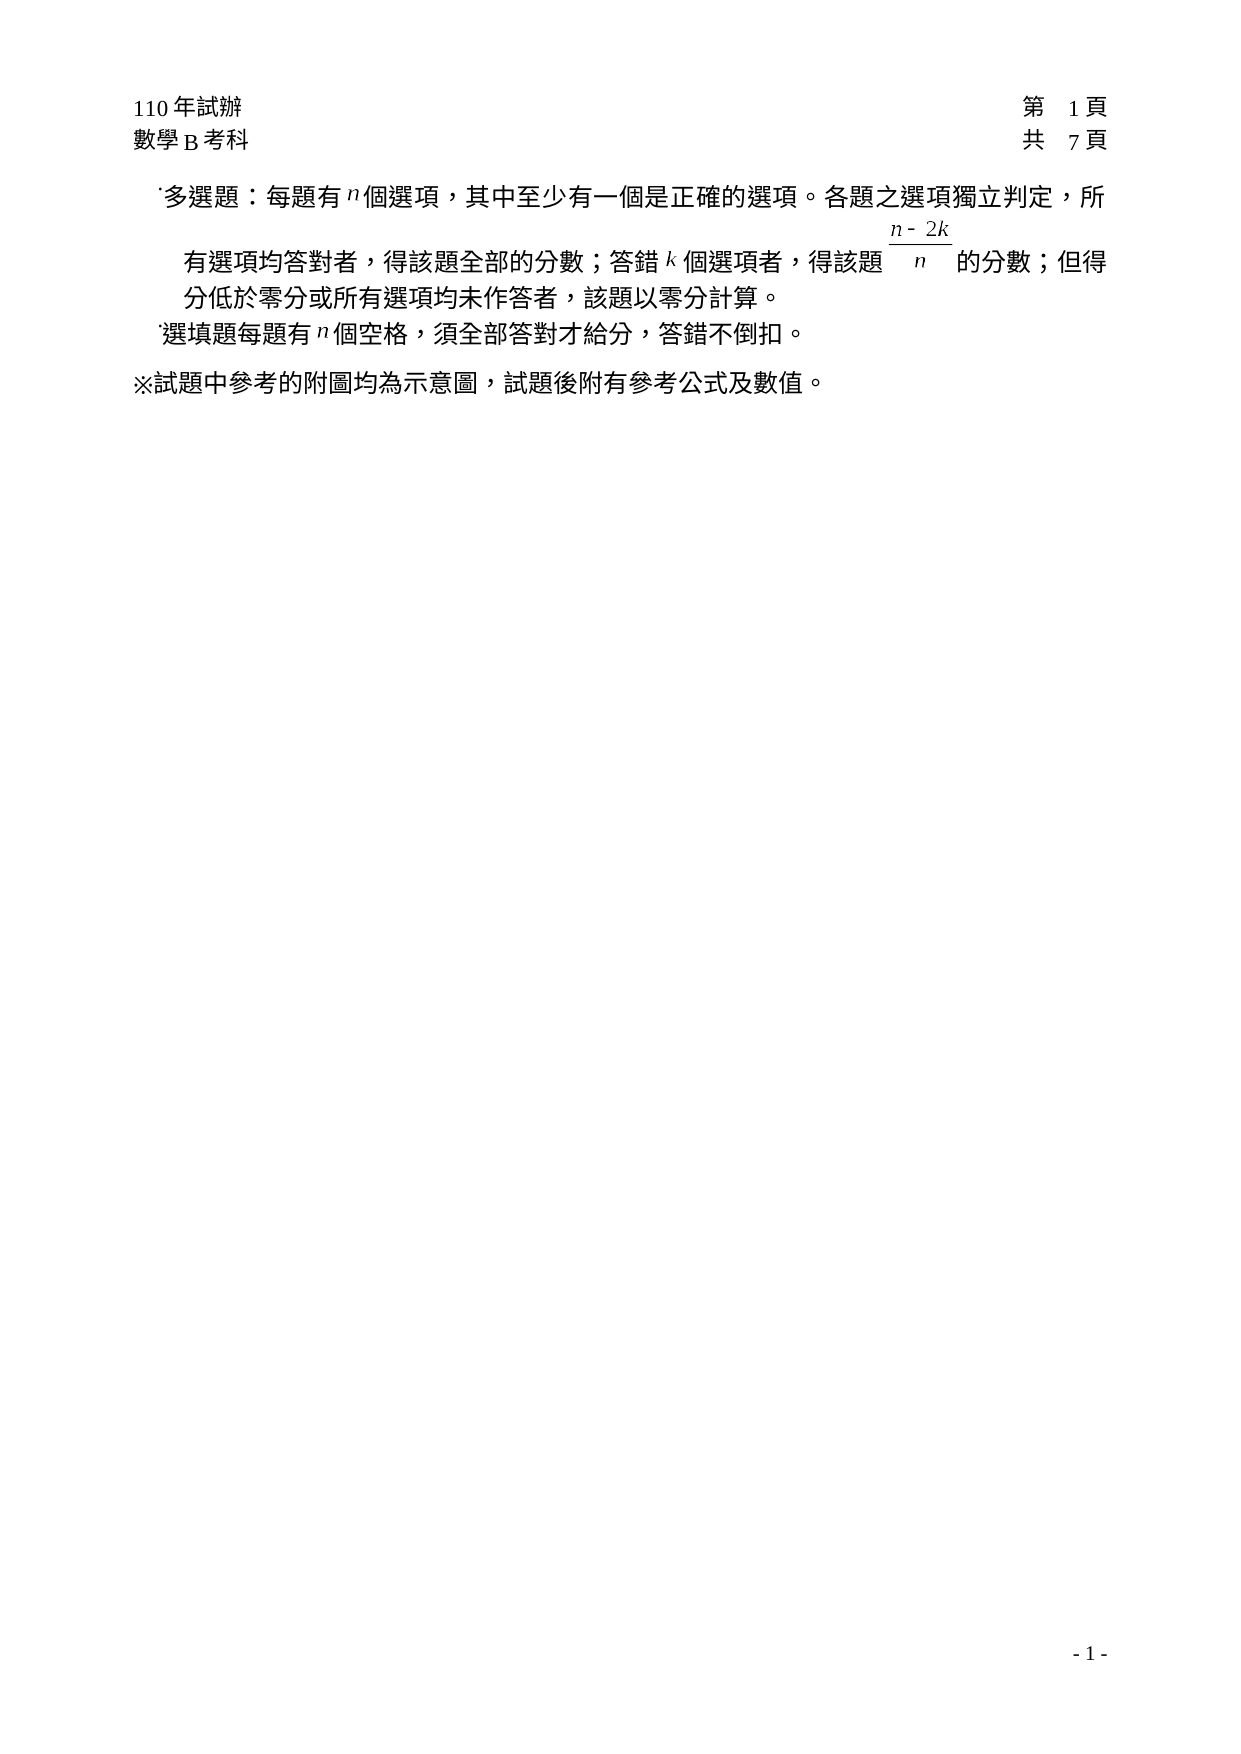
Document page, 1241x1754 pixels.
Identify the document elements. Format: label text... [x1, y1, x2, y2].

text ˙多選題：每題有個選項，其中至少有一個是正確的選項。各題之選項獨立判定，所有選項均答對者，得該題全部的分數；答錯個選項者，得該題的分數；但得分低於零分或所有選項均未作答者，該題以零分計算。 [158, 177, 1107, 315]
text ˙選填題每題有個空格，須全部答對才給分，答錯不倒扣。 [158, 315, 1107, 351]
text ※試題中參考的附圖均為示意圖，試題後附有參考公式及數值。 [133, 363, 1107, 400]
